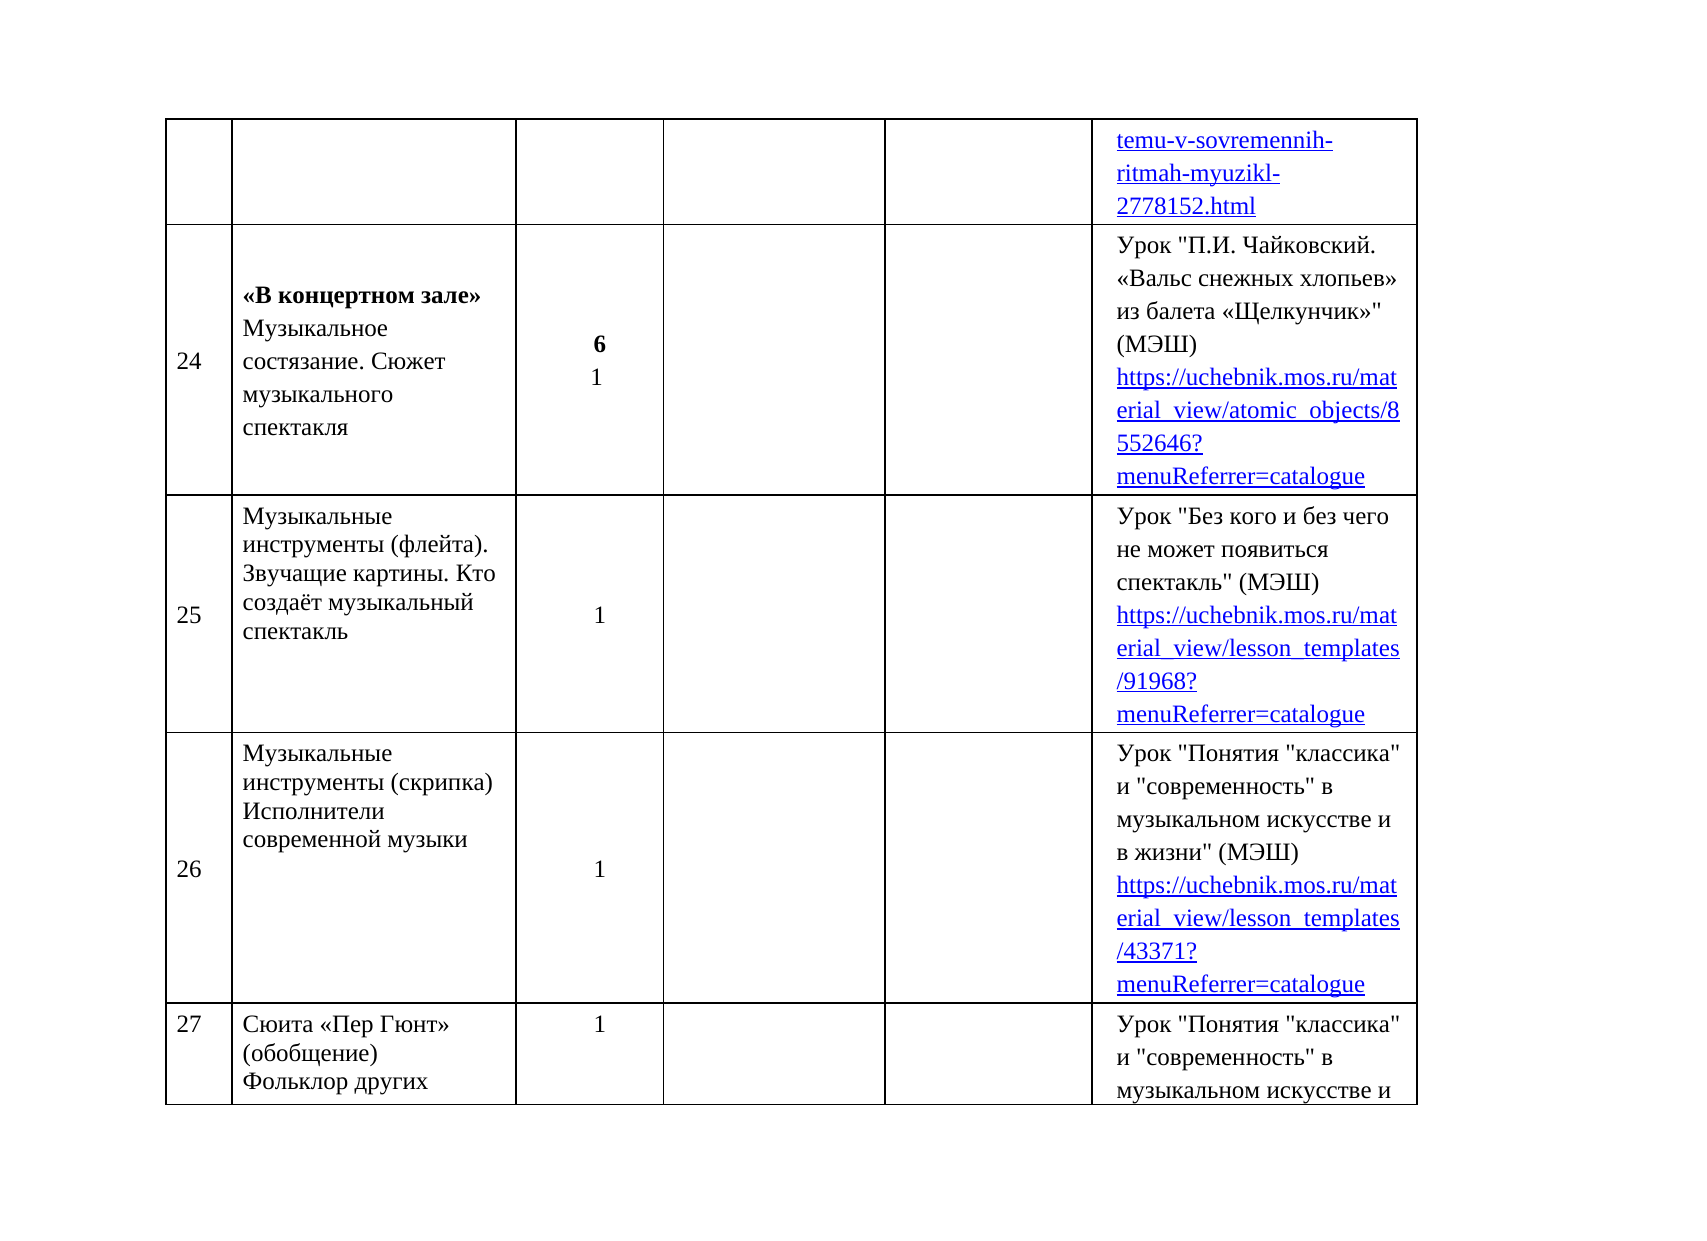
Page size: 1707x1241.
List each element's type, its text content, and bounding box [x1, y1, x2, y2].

table_cell [886, 225, 1091, 494]
table_cell 23 [167, 120, 231, 223]
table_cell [233, 1004, 515, 1104]
table_cell 1 [517, 120, 663, 223]
table_cell [664, 225, 884, 494]
table_cell [886, 1004, 1091, 1104]
table_cell 1 [517, 1004, 663, 1104]
table_cell Урок "Без кого и без чего не может появиться спектакль" (МЭШ) https://uchebnik.mos.ru/material_view/lesson_templates/91968?menuReferrer=catalogue [1093, 496, 1416, 732]
table_cell 24 [167, 225, 231, 494]
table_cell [1093, 1004, 1416, 1104]
table_cell Музыкальные инструменты (скрипка) Исполнители современной музыки [233, 733, 515, 1002]
table_cell [664, 496, 884, 732]
table_cell 1 [517, 496, 663, 732]
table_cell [1093, 120, 1416, 223]
table_cell «В концертном зале» Музыкальное состязание. Сюжет музыкального спектакля [233, 225, 515, 494]
table_cell 1 [517, 733, 663, 1002]
table_cell 6 1 [517, 225, 663, 494]
table_cell [664, 733, 884, 1002]
table_cell 25 [167, 496, 231, 732]
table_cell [233, 120, 515, 223]
table_cell Музыкальные инструменты (флейта). Звучащие картины. Кто создаёт музыкальный спектакль [233, 496, 515, 732]
table_cell [886, 120, 1091, 223]
table_cell 27 [167, 1004, 231, 1104]
table_cell [886, 496, 1091, 732]
table_cell 26 [167, 733, 231, 1002]
table_cell [664, 120, 884, 223]
table_cell [886, 733, 1091, 1002]
table_cell [664, 1004, 884, 1104]
table_cell Урок "П.И. Чайковский. «Вальс снежных хлопьев» из балета «Щелкунчик»" (МЭШ) https://uchebnik.mos.ru/material_view/atomic_objects/8552646?menuReferrer=catalogue [1093, 225, 1416, 494]
